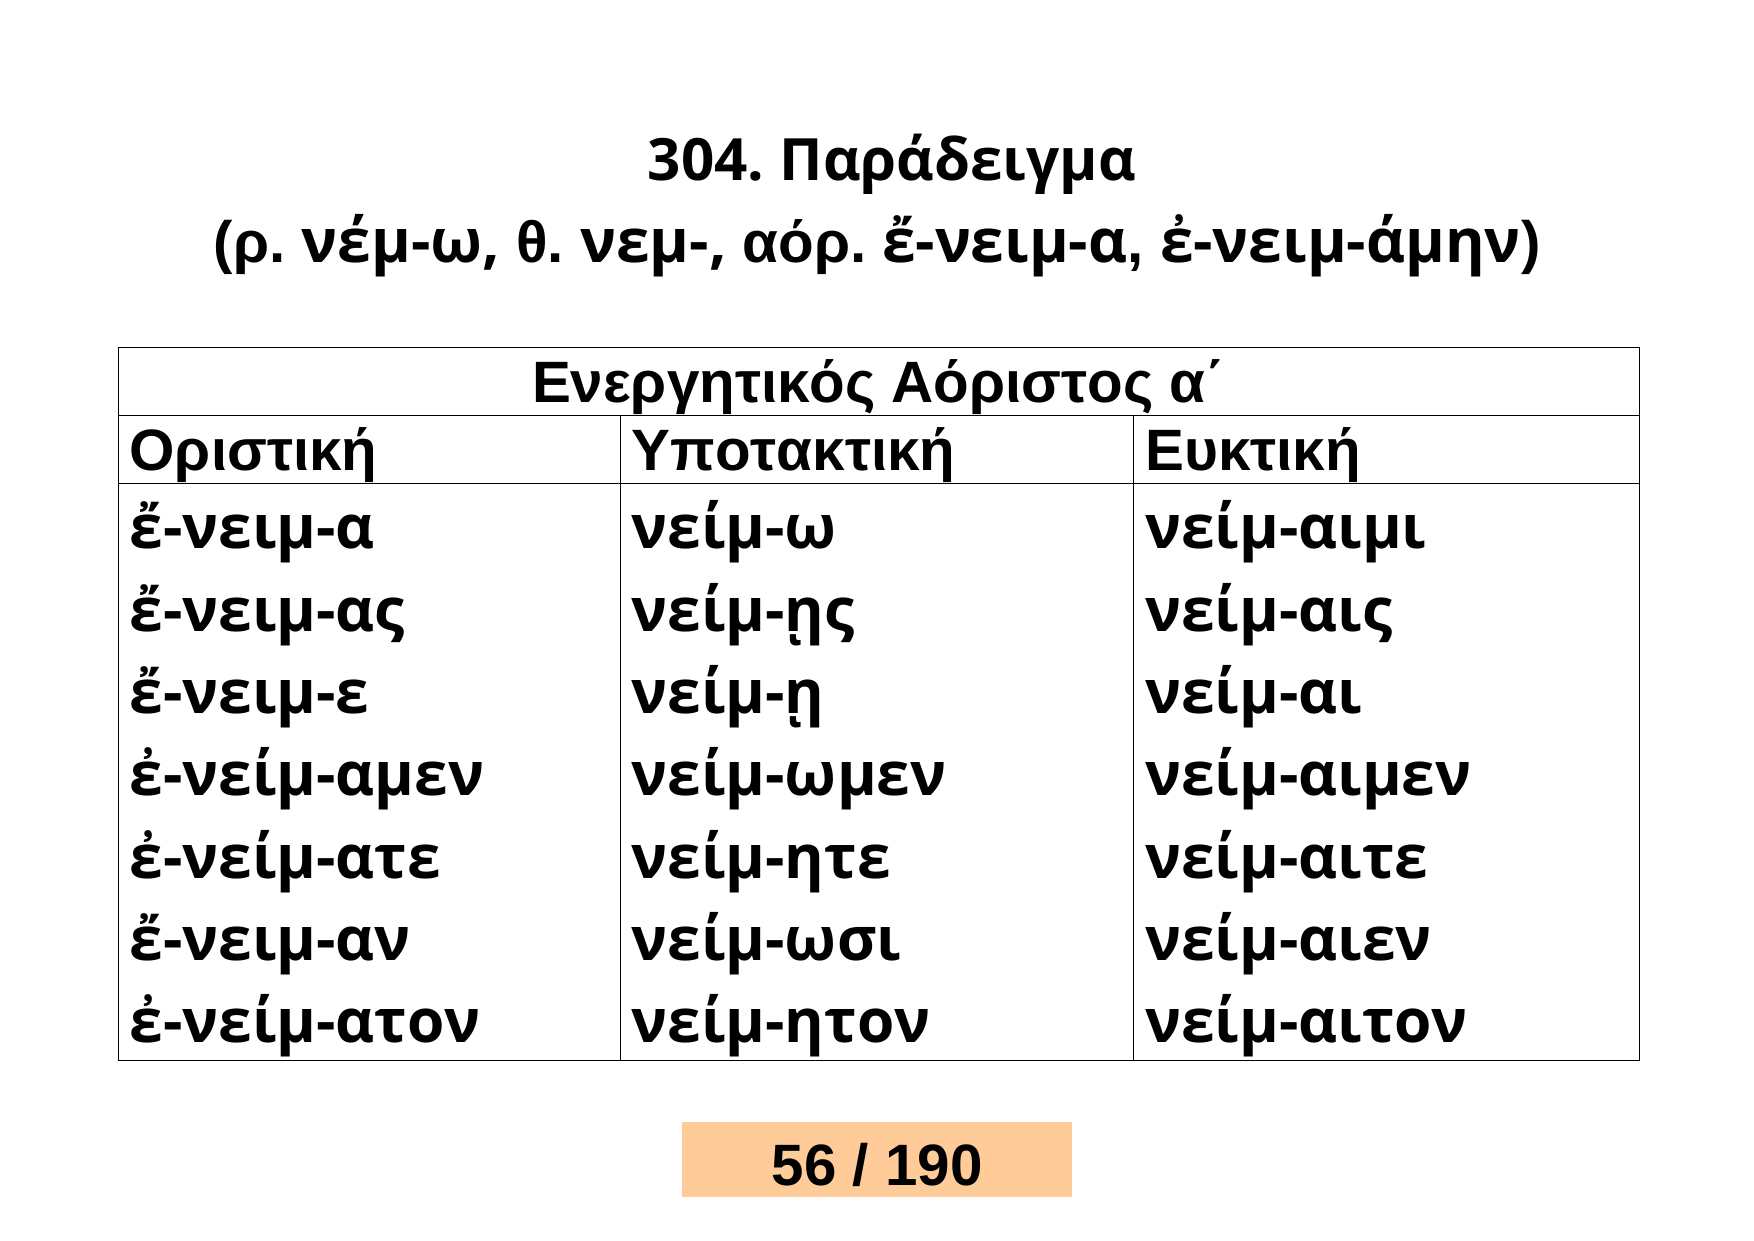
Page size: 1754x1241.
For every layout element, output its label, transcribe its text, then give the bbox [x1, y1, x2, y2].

table_header Ενεργητικός Αόριστος α΄ [119, 348, 1639, 415]
text 304. Παράδειγμα (ρ. νέμ-ω, θ. νεμ-, αόρ. ἔ-νειμ-α, ἐ-νειμ-άμην) [118, 118, 1636, 280]
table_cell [119, 484, 620, 1060]
table_cell Ευκτική [1134, 416, 1639, 483]
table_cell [1134, 484, 1639, 1060]
table_cell Υποτακτική [621, 416, 1133, 483]
table_cell Οριστική [119, 416, 620, 483]
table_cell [621, 484, 1133, 1060]
